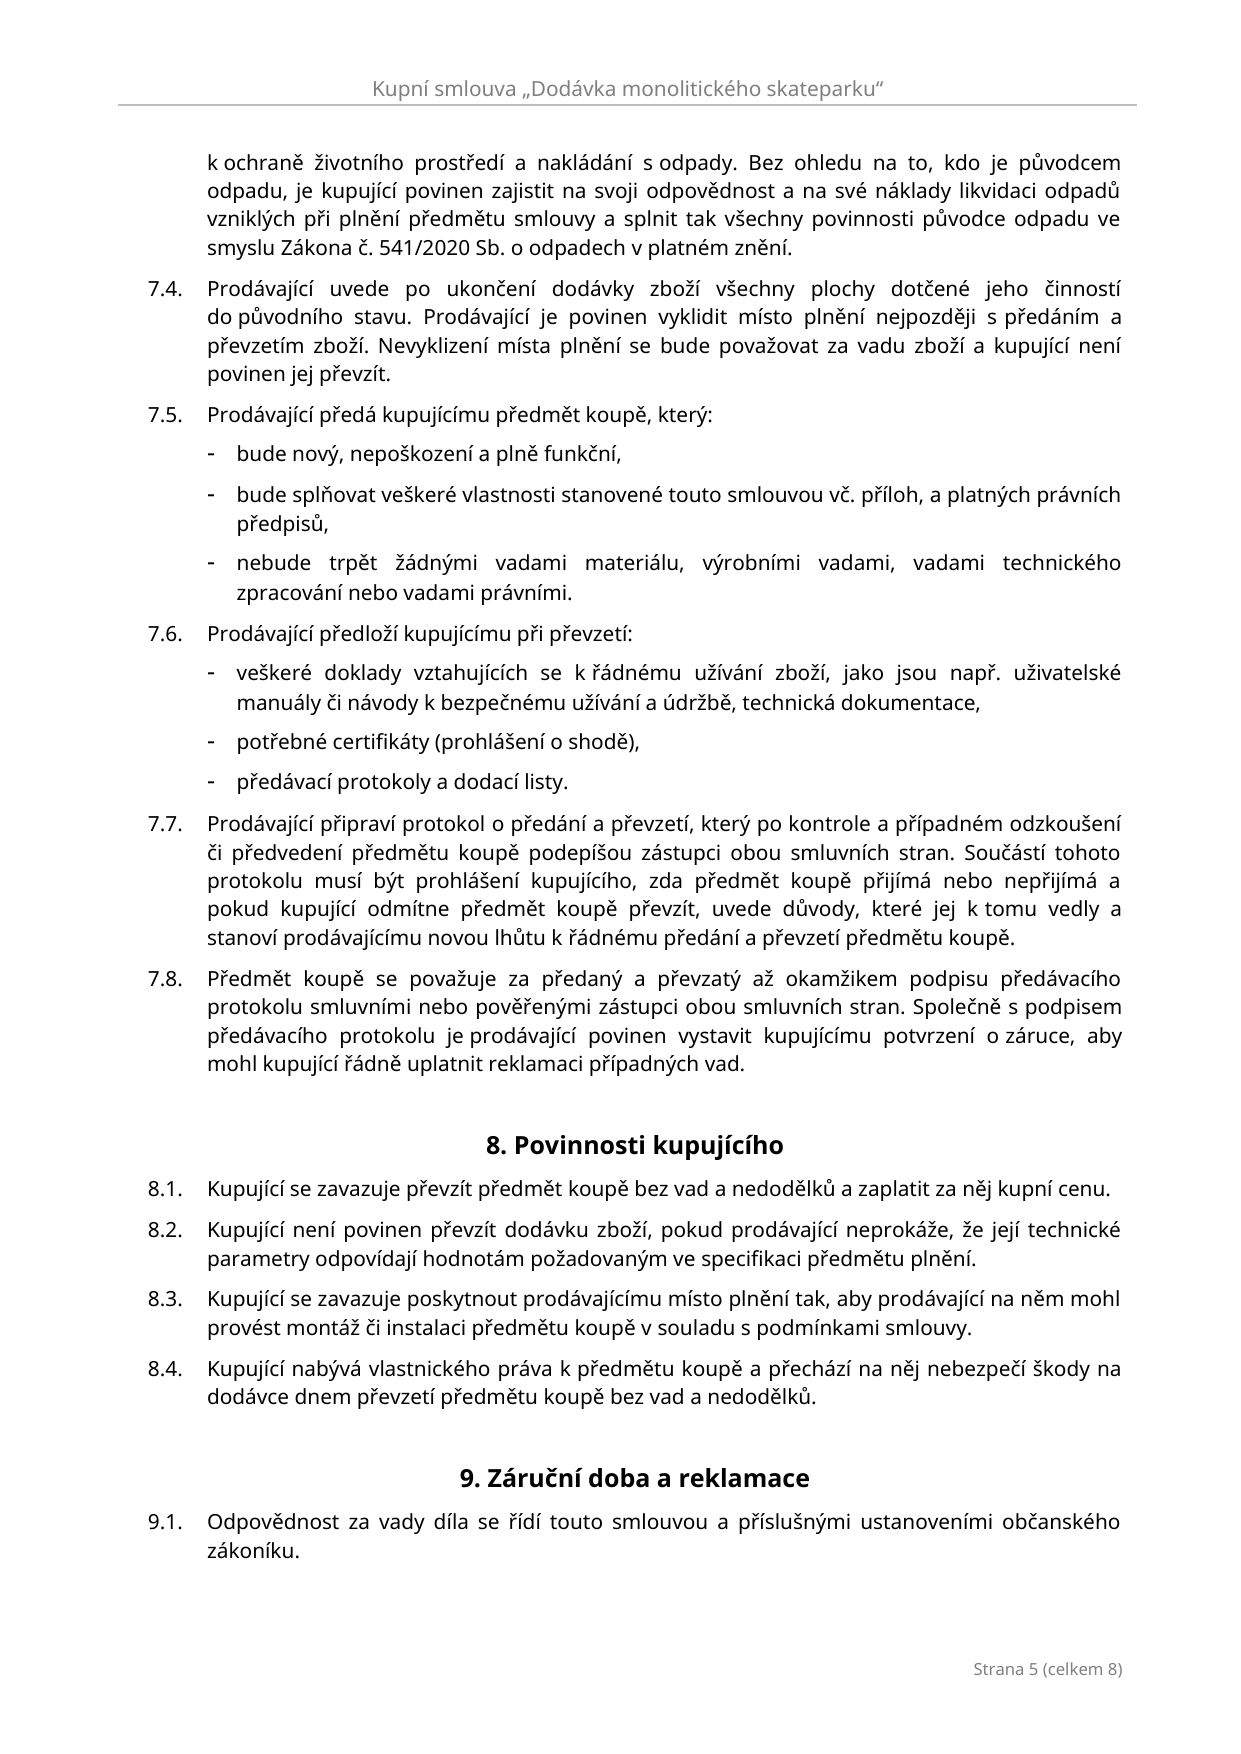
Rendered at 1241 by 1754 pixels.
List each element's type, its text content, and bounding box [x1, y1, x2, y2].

list Kupující se zavazuje poskytnout prodávajícímu místo plnění tak, aby prodávající na něm mohl provést montáž či instalaci předmětu koupě v souladu s podmínkami smlouvy. [148, 1284, 1122, 1341]
list Předmět koupě se považuje za předaný a převzatý až okamžikem podpisu předávacího protokolu smluvními nebo pověřenými zástupci obou smluvních stran. Společně s podpisem předávacího protokolu je prodávající povinen vystavit kupujícímu potvrzení o záruce, aby mohl kupující řádně uplatnit reklamaci případných vad. [148, 964, 1122, 1078]
list bude nový, nepoškození a plně funkční, [207, 435, 1122, 469]
list nebude trpět žádnými vadami materiálu, výrobními vadami, vadami technického zpracování nebo vadami právními. [207, 544, 1122, 606]
list Prodávající uvede po ukončení dodávky zboží všechny plochy dotčené jeho činností do původního stavu. Prodávající je povinen vyklidit místo plnění nejpozději s předáním a převzetím zboží. Nevyklizení místa plnění se bude považovat za vadu zboží a kupující není povinen jej převzít. [148, 274, 1122, 388]
list potřebné certifikáty (prohlášení o shodě), [207, 722, 1122, 756]
list Kupující není povinen převzít dodávku zboží, pokud prodávající neprokáže, že její technické parametry odpovídají hodnotám požadovaným ve specifikaci předmětu plnění. [148, 1215, 1122, 1272]
text 9. Záruční doba a reklamace [148, 1461, 1122, 1495]
text 8. Povinnosti kupujícího [148, 1128, 1122, 1162]
list bude splňovat veškeré vlastnosti stanovené touto smlouvou vč. příloh, a platných právních předpisů, [207, 475, 1122, 538]
list Prodávající předloží kupujícímu při převzetí: [148, 619, 1122, 647]
list Odpovědnost za vady díla se řídí touto smlouvou a příslušnými ustanoveními občanského zákoníku. [148, 1507, 1122, 1564]
list předávací protokoly a dodací listy. [207, 763, 1122, 797]
list Kupující nabývá vlastnického práva k předmětu koupě a přechází na něj nebezpečí škody na dodávce dnem převzetí předmětu koupě bez vad a nedodělků. [148, 1354, 1122, 1411]
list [148, 148, 1122, 261]
list Prodávající připraví protokol o předání a převzetí, který po kontrole a případném odzkoušení či předvedení předmětu koupě podepíšou zástupci obou smluvních stran. Součástí tohoto protokolu musí být prohlášení kupujícího, zda předmět koupě přijímá nebo nepřijímá a pokud kupující odmítne předmět koupě převzít, uvede důvody, které jej k tomu vedly a stanoví prodávajícímu novou lhůtu k řádnému předání a převzetí předmětu koupě. [148, 809, 1122, 951]
list Prodávající předá kupujícímu předmět koupě, který: [148, 400, 1122, 429]
list veškeré doklady vztahujících se k řádnému užívání zboží, jako jsou např. uživatelské manuály či návody k bezpečnému užívání a údržbě, technická dokumentace, [207, 654, 1122, 716]
list Kupující se zavazuje převzít předmět koupě bez vad a nedodělků a zaplatit za něj kupní cenu. [148, 1174, 1122, 1203]
